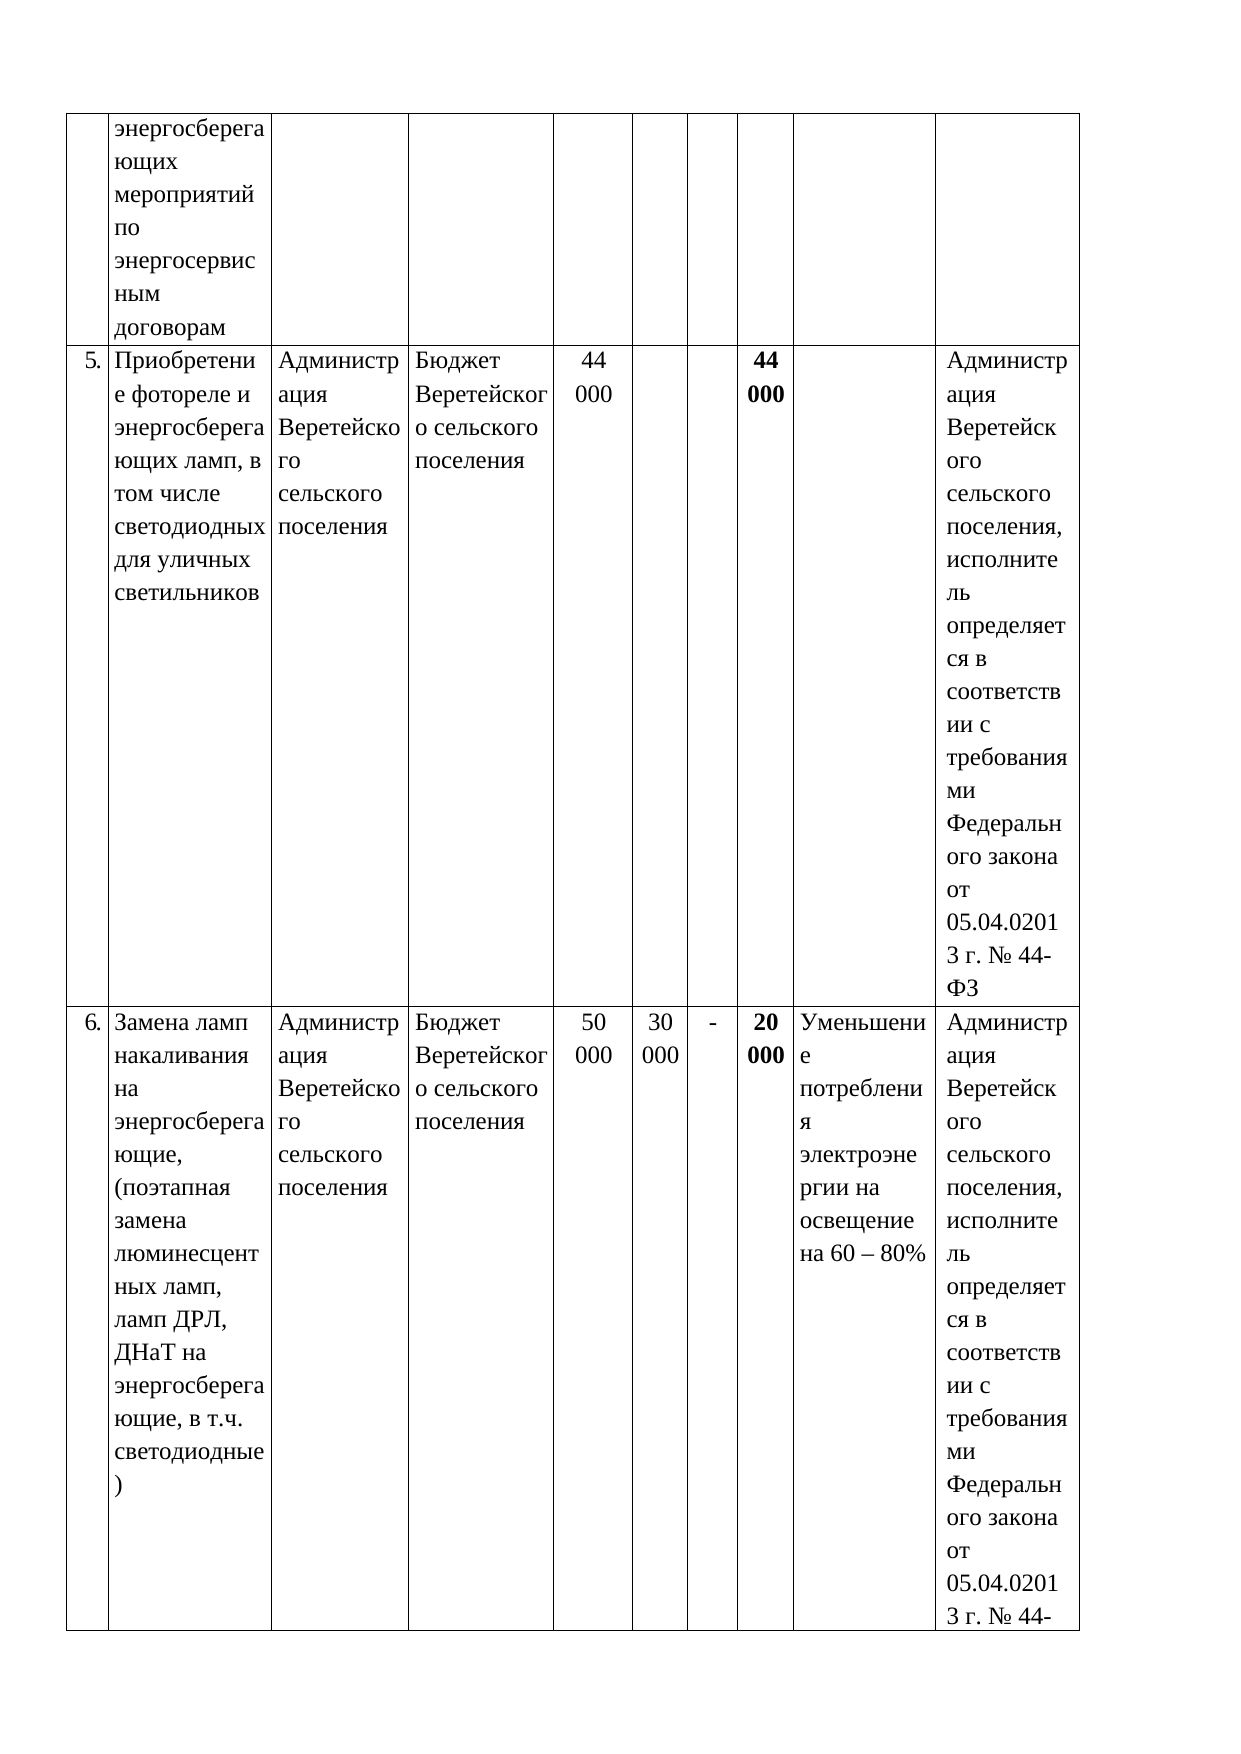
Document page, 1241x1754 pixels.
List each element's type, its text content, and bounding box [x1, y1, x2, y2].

table_cell [633, 346, 687, 1006]
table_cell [109, 114, 271, 344]
table_cell - [688, 1007, 737, 1630]
table_cell [688, 346, 737, 1006]
table_cell [794, 346, 935, 1006]
table_cell Администрация Веретейского сельского поселения, исполнитель определяется в соответствии с требованиями Федерального закона от 05.04.02013 г. № 44-ФЗ [936, 346, 1079, 1006]
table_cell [936, 1007, 1079, 1630]
table_cell 4. [67, 114, 108, 344]
table_cell [794, 114, 935, 344]
table_cell - [554, 114, 632, 344]
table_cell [936, 114, 1079, 344]
table_cell 20 000 [738, 1007, 793, 1630]
table_cell Приобретение фотореле и энергосберегающих ламп, в том числе светодиодных для уличных светильников [109, 346, 271, 1006]
table_cell 44 000 [554, 346, 632, 1006]
table_cell 6. [67, 1007, 108, 1630]
table_cell - [738, 114, 793, 344]
table_cell Бюджет Веретейского сельского поселения [409, 346, 553, 1006]
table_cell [409, 1007, 553, 1630]
table_cell 44 000 [738, 346, 793, 1006]
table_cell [272, 1007, 408, 1630]
table_cell - [633, 114, 687, 344]
table_cell Администрация Веретейского сельского поселения [272, 346, 408, 1006]
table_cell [109, 1007, 271, 1630]
table_cell 50 000 [554, 1007, 632, 1630]
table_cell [794, 1007, 935, 1630]
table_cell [272, 114, 408, 344]
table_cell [409, 114, 553, 344]
table_cell 5. [67, 346, 108, 1006]
table_cell 30 000 [633, 1007, 687, 1630]
table_cell - [688, 114, 737, 344]
